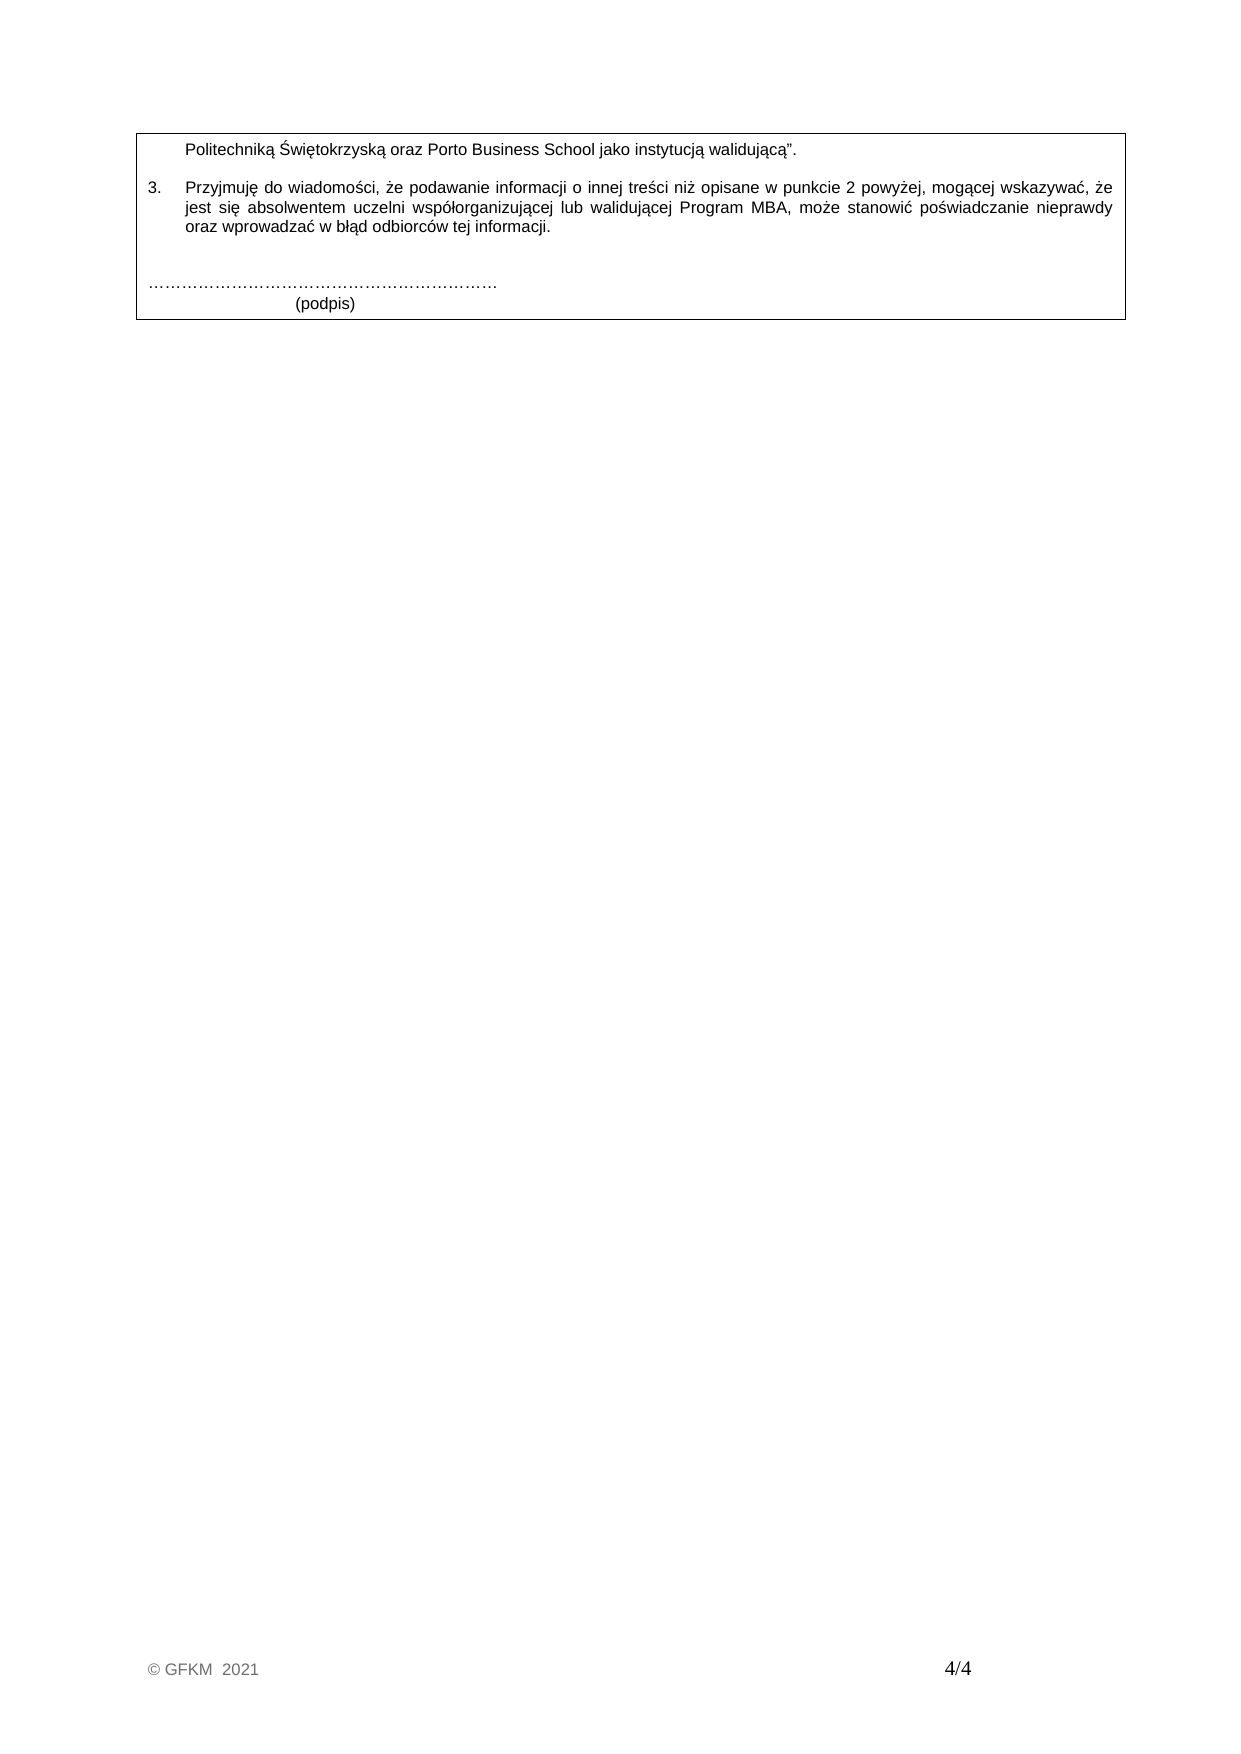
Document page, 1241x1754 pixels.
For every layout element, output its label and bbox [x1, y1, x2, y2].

table_header [137, 134, 1125, 319]
